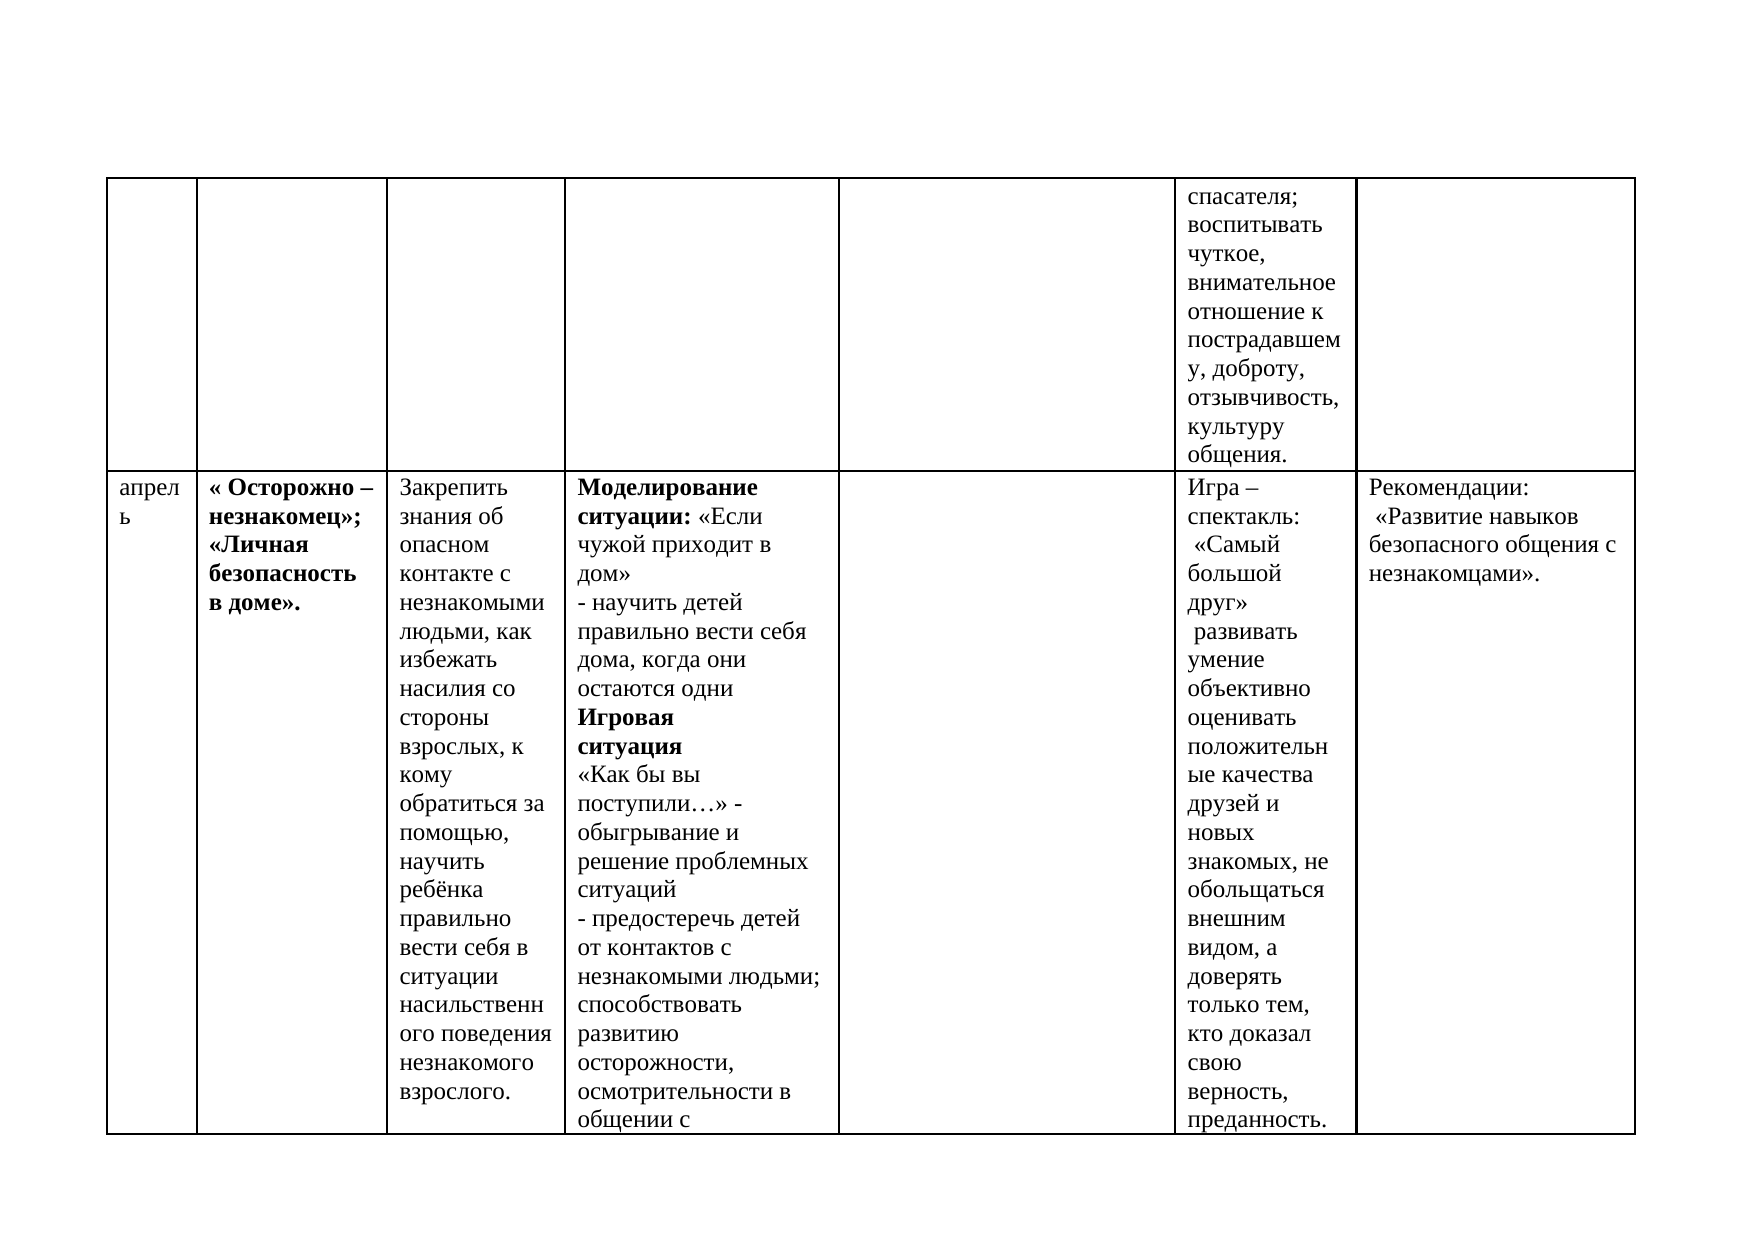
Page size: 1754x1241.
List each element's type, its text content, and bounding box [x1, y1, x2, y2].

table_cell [566, 472, 838, 1133]
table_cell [1176, 179, 1355, 470]
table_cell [388, 179, 564, 470]
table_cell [198, 179, 386, 470]
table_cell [1358, 472, 1634, 1133]
table_cell апрель [108, 472, 196, 1133]
table_cell [1358, 179, 1634, 470]
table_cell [388, 472, 564, 1133]
table_cell [840, 472, 1174, 1133]
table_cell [1176, 472, 1355, 1133]
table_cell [566, 179, 838, 470]
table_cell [198, 472, 386, 1133]
table_cell [840, 179, 1174, 470]
